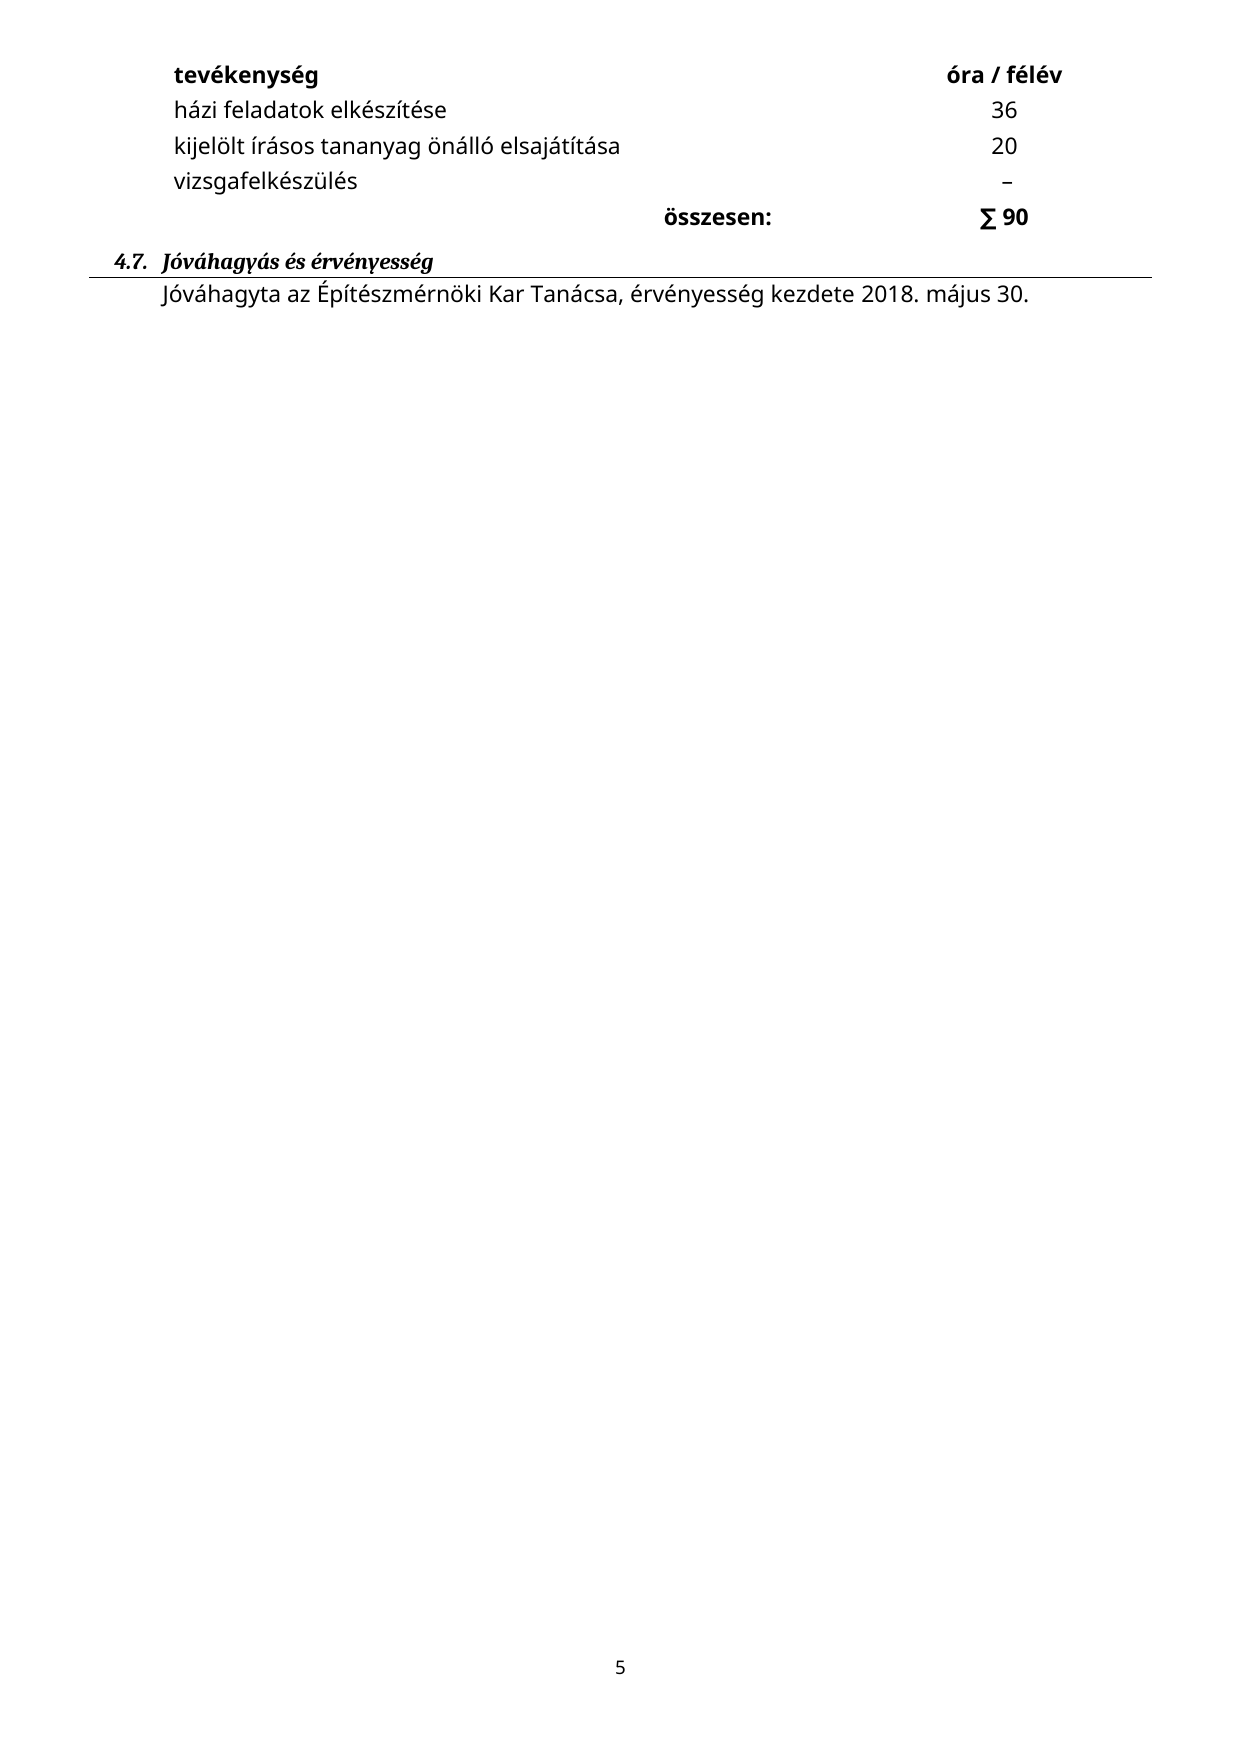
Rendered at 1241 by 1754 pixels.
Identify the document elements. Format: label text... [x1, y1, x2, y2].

subtitle Jóváhagyás és érvényesség [89, 249, 1152, 277]
table_cell [798, 95, 1152, 130]
table_cell házi feladatok elkészítése [89, 95, 797, 130]
table_cell [798, 130, 1152, 165]
table_cell összesen: [89, 201, 797, 236]
table_cell ∑ [798, 201, 1152, 236]
table_cell kijelölt írásos tananyag önálló elsajátítása [89, 130, 797, 165]
text Jóváhagyta az Építészmérnöki Kar Tanácsa, érvényesség kezdete [162, 278, 1137, 309]
table_header óra / félév [798, 59, 1152, 94]
table_cell vizsgafelkészülés [89, 165, 797, 201]
table_header tevékenység [89, 59, 797, 94]
table_cell [798, 165, 1152, 201]
